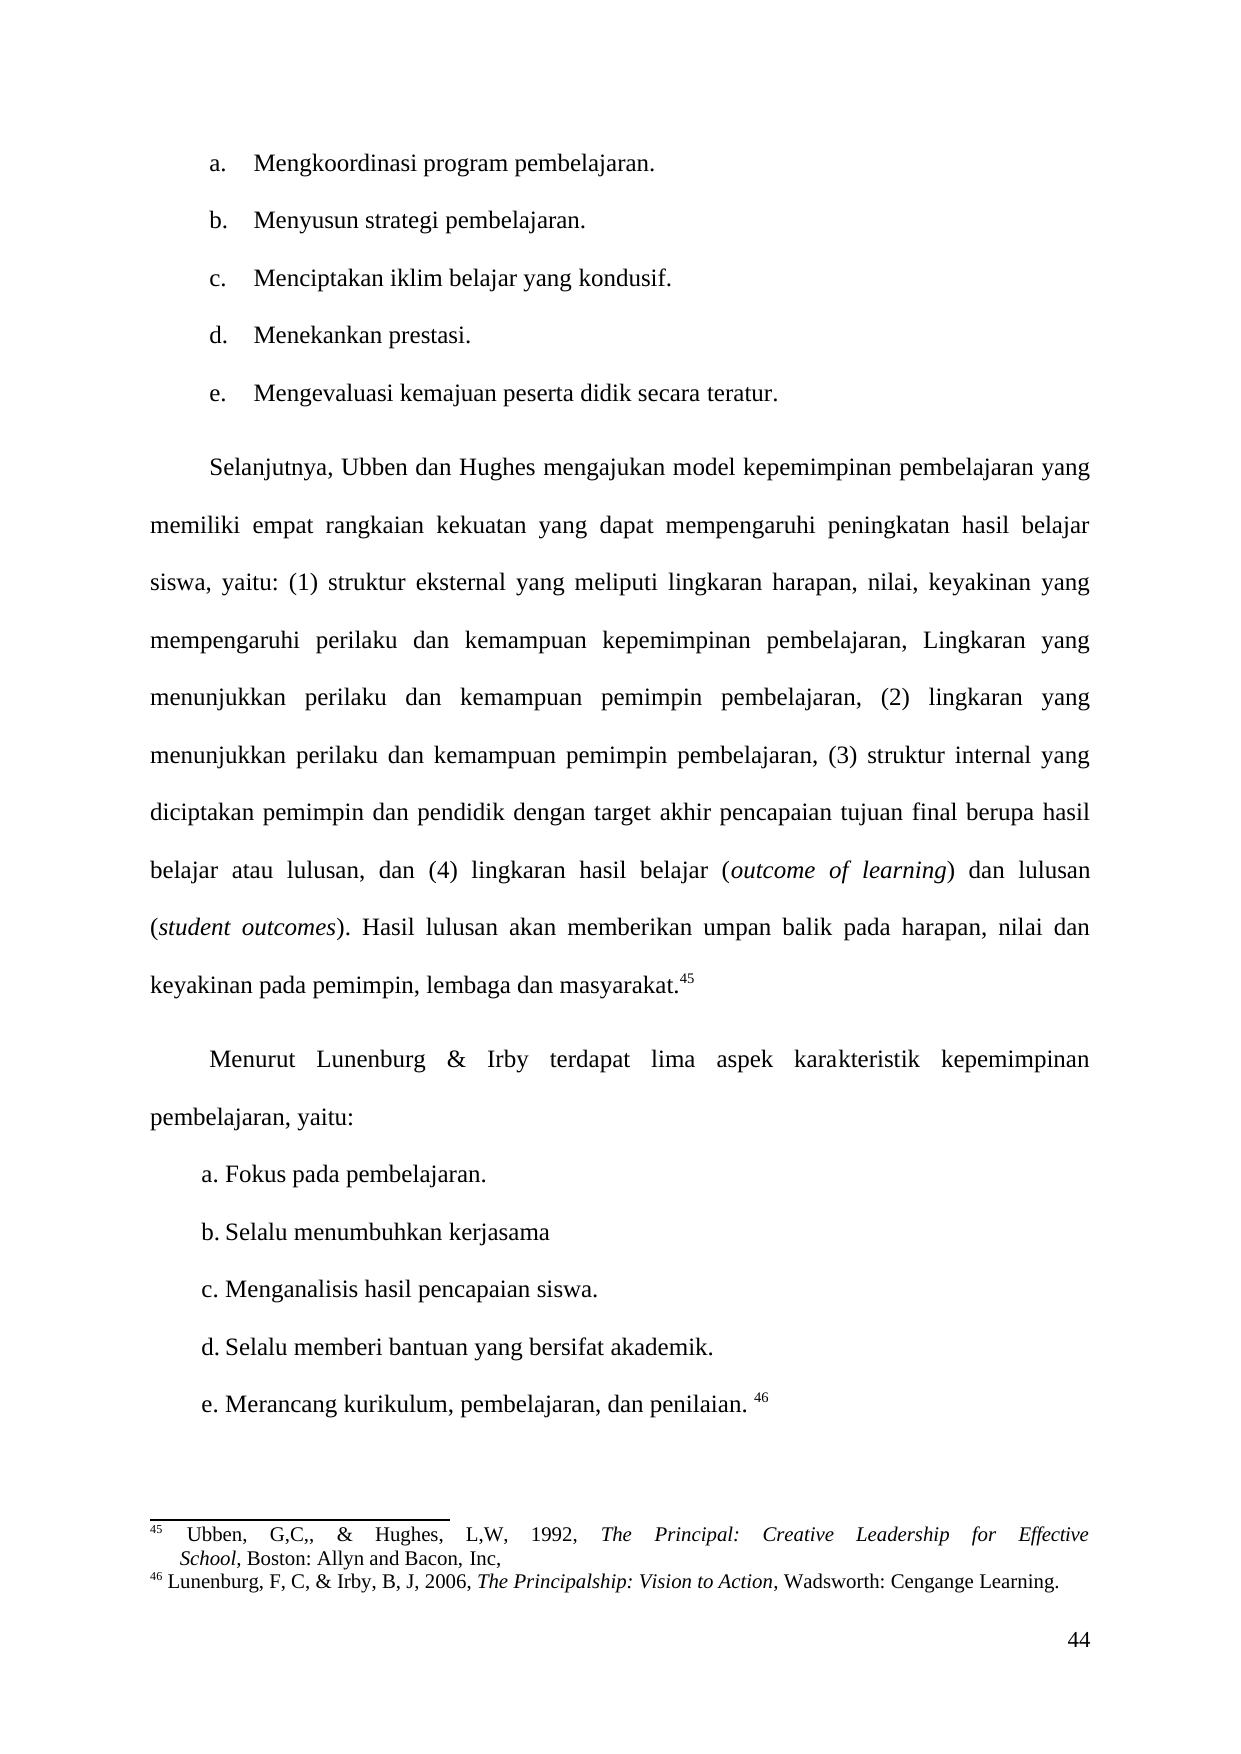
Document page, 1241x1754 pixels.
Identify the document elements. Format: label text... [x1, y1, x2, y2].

list Menganalisis hasil pencapaian siswa. [201, 1274, 1103, 1303]
list Menekankan prestasi. [209, 321, 1103, 349]
list Selalu menumbuhkan kerjasama [201, 1217, 1103, 1245]
text Menurut Lunenburg & Irby terdapat lima aspek karakteristik kepemimpinan pembelajaran, yaitu: [150, 1044, 1089, 1130]
list Mengkoordinasi program pembelajaran. [209, 148, 1103, 177]
list Menciptakan iklim belajar yang kondusif. [209, 263, 1103, 292]
list Selalu memberi bantuan yang bersifat akademik. [201, 1332, 1103, 1361]
list Menyusun strategi pembelajaran. [209, 205, 1103, 234]
text 45 Ubben, G,C,, & Hughes, L,W, 1992, The Principal: Creative Leadership for Effective School, Boston: Allyn and Bacon, Inc, [150, 1522, 1091, 1570]
text 46 Lunenburg, F, C, & Irby, B, J, 2006, The Principalship: Vision to Action, Wadsworth: Cengange Learning. [150, 1570, 1103, 1593]
list Mengevaluasi kemajuan peserta didik secara teratur. [209, 378, 1103, 407]
list Merancang kurikulum, pembelajaran, dan penilaian. 46 [201, 1389, 1103, 1418]
list Fokus pada pembelajaran. [201, 1159, 1103, 1188]
text Selanjutnya, Ubben dan Hughes mengajukan model kepemimpinan pembelajaran yang memiliki empat rangkaian kekuatan yang dapat mempengaruhi peningkatan hasil belajar siswa, yaitu: (1) struktur eksternal yang meliputi lingkaran harapan, nilai, keyakinan yang mempengaruhi perilaku dan kemampuan kepemimpinan pembelajaran, Lingkaran yang menunjukkan perilaku dan kemampuan pemimpin pembelajaran, (2) lingkaran yang menunjukkan perilaku dan kemampuan pemimpin pembelajaran, (3) struktur internal yang diciptakan pemimpin dan pendidik dengan target akhir pencapaian tujuan final berupa hasil belajar atau lulusan, dan (4) lingkaran hasil belajar (outcome of learning) dan lulusan (student outcomes). Hasil lulusan akan memberikan umpan balik pada harapan, nilai dan keyakinan pada pemimpin, lembaga dan masyarakat.45 [150, 452, 1091, 998]
